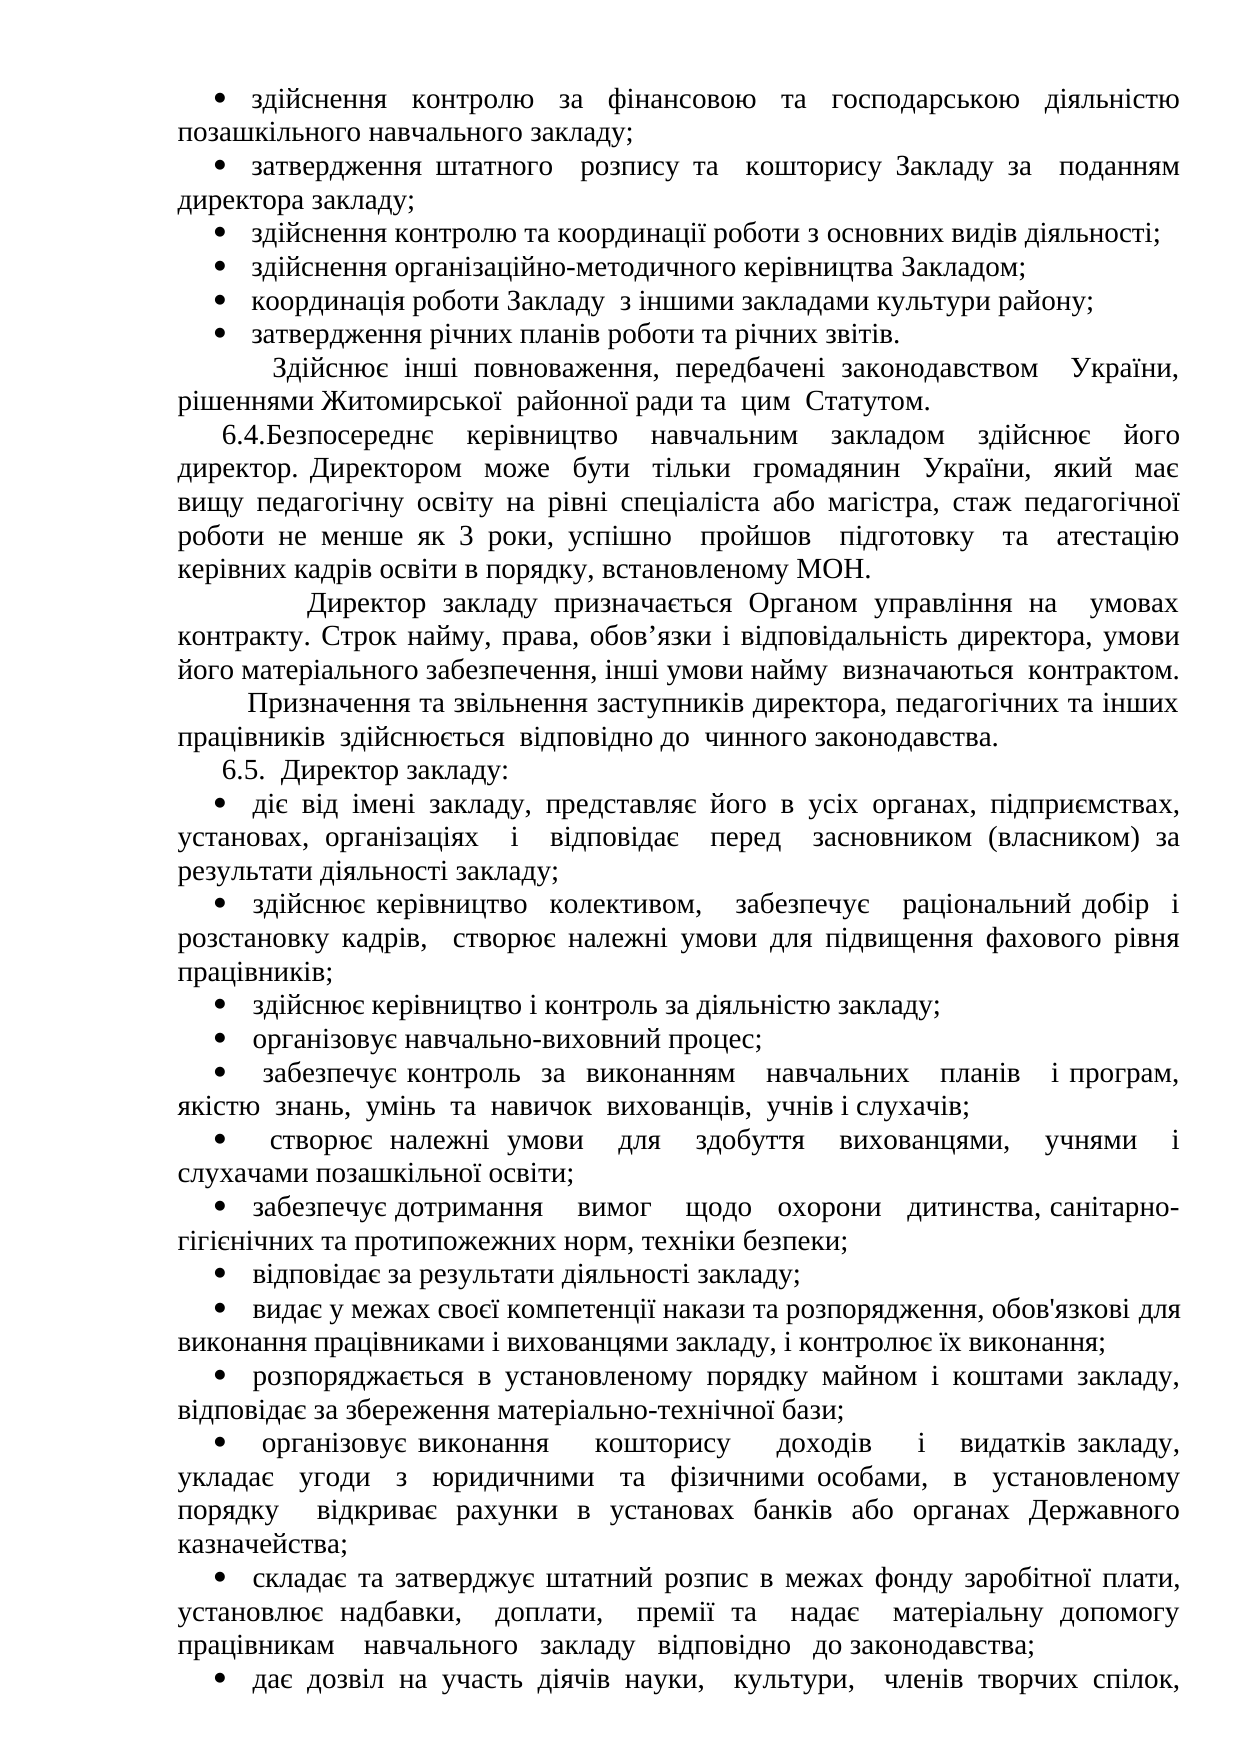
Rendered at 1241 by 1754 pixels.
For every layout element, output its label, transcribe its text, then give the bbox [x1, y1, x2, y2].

list організовує навчально-виховний процес; [177, 1021, 1181, 1055]
list здійснення контролю та координації роботи з основних видів діяльності; [177, 215, 1181, 249]
list координація роботи Закладу з іншими закладами культури району; [177, 283, 1181, 316]
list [177, 1661, 1181, 1695]
list організовує виконання кошторису доходів і видатків закладу, укладає угоди з юридичними та фізичними особами, в установленому порядку відкриває рахунки в установах банків або органах Державного казначейства; [177, 1425, 1181, 1559]
list здійснення контролю за фінансовою та господарською діяльністю позашкільного навчального закладу; [177, 81, 1181, 148]
list затвердження штатного розпису та кошторису Закладу за поданням директора закладу; [177, 148, 1181, 215]
text Здійснює інші повноваження, передбачені законодавством України, рішеннями Житомирської районної ради та цим Статутом. [177, 350, 1181, 417]
list здійснює керівництво колективом, забезпечує раціональний добір і розстановку кадрів, створює належні умови для підвищення фахового рівня працівників; [177, 887, 1181, 987]
text Призначення та звільнення заступників директора, педагогічних та інших працівників здійснюється відповідно до чинного законодавства. [177, 685, 1181, 752]
text Директор закладу призначається Органом управління на умовах контракту. Строк найму, права, обов’язки і відповідальність директора, умови його матеріального забезпечення, інші умови найму визначаються контрактом. [177, 585, 1181, 685]
list видає у межах своєї компетенції накази та розпорядження, обов'язкові для виконання працівниками і вихованцями закладу, і контролює їх виконання; [177, 1291, 1181, 1358]
list розпоряджається в установленому порядку майном і коштами закладу, відповідає за збереження матеріально-технічної бази; [177, 1358, 1181, 1425]
list складає та затверджує штатний розпис в межах фонду заробітної плати, установлює надбавки, доплати, премії та надає матеріальну допомогу працівникам навчального закладу відповідно до законодавства; [177, 1560, 1181, 1661]
list затвердження річних планів роботи та річних звітів. [177, 316, 1181, 350]
list забезпечує дотримання вимог щодо охорони дитинства, санітарно-гігієнічних та протипожежних норм, техніки безпеки; [177, 1189, 1181, 1256]
list створює належні умови для здобуття вихованцями, учнями і слухачами позашкільної освіти; [177, 1122, 1181, 1189]
list Директор закладу: [222, 752, 1181, 786]
list діє від імені закладу, представляє його в усіх органах, підприємствах, установах, організаціях і відповідає перед засновником (власником) за результати діяльності закладу; [177, 786, 1181, 887]
list здійснення організаційно-методичного керівництва Закладом; [177, 249, 1181, 283]
list здійснює керівництво і контроль за діяльністю закладу; [177, 987, 1181, 1021]
list Безпосереднє керівництво навчальним закладом здійснює його директор. Директором може бути тільки громадянин України, який має вищу педагогічну освіту на рівні спеціаліста або магістра, стаж педагогічної роботи не менше як 3 роки, успішно пройшов підготовку та атестацію керівних кадрів освіти в порядку, встановленому МОН. [177, 417, 1181, 585]
list забезпечує контроль за виконанням навчальних планів і програм, якістю знань, умінь та навичок вихованців, учнів і слухачів; [177, 1055, 1181, 1122]
list відповідає за результати діяльності закладу; [177, 1256, 1181, 1290]
